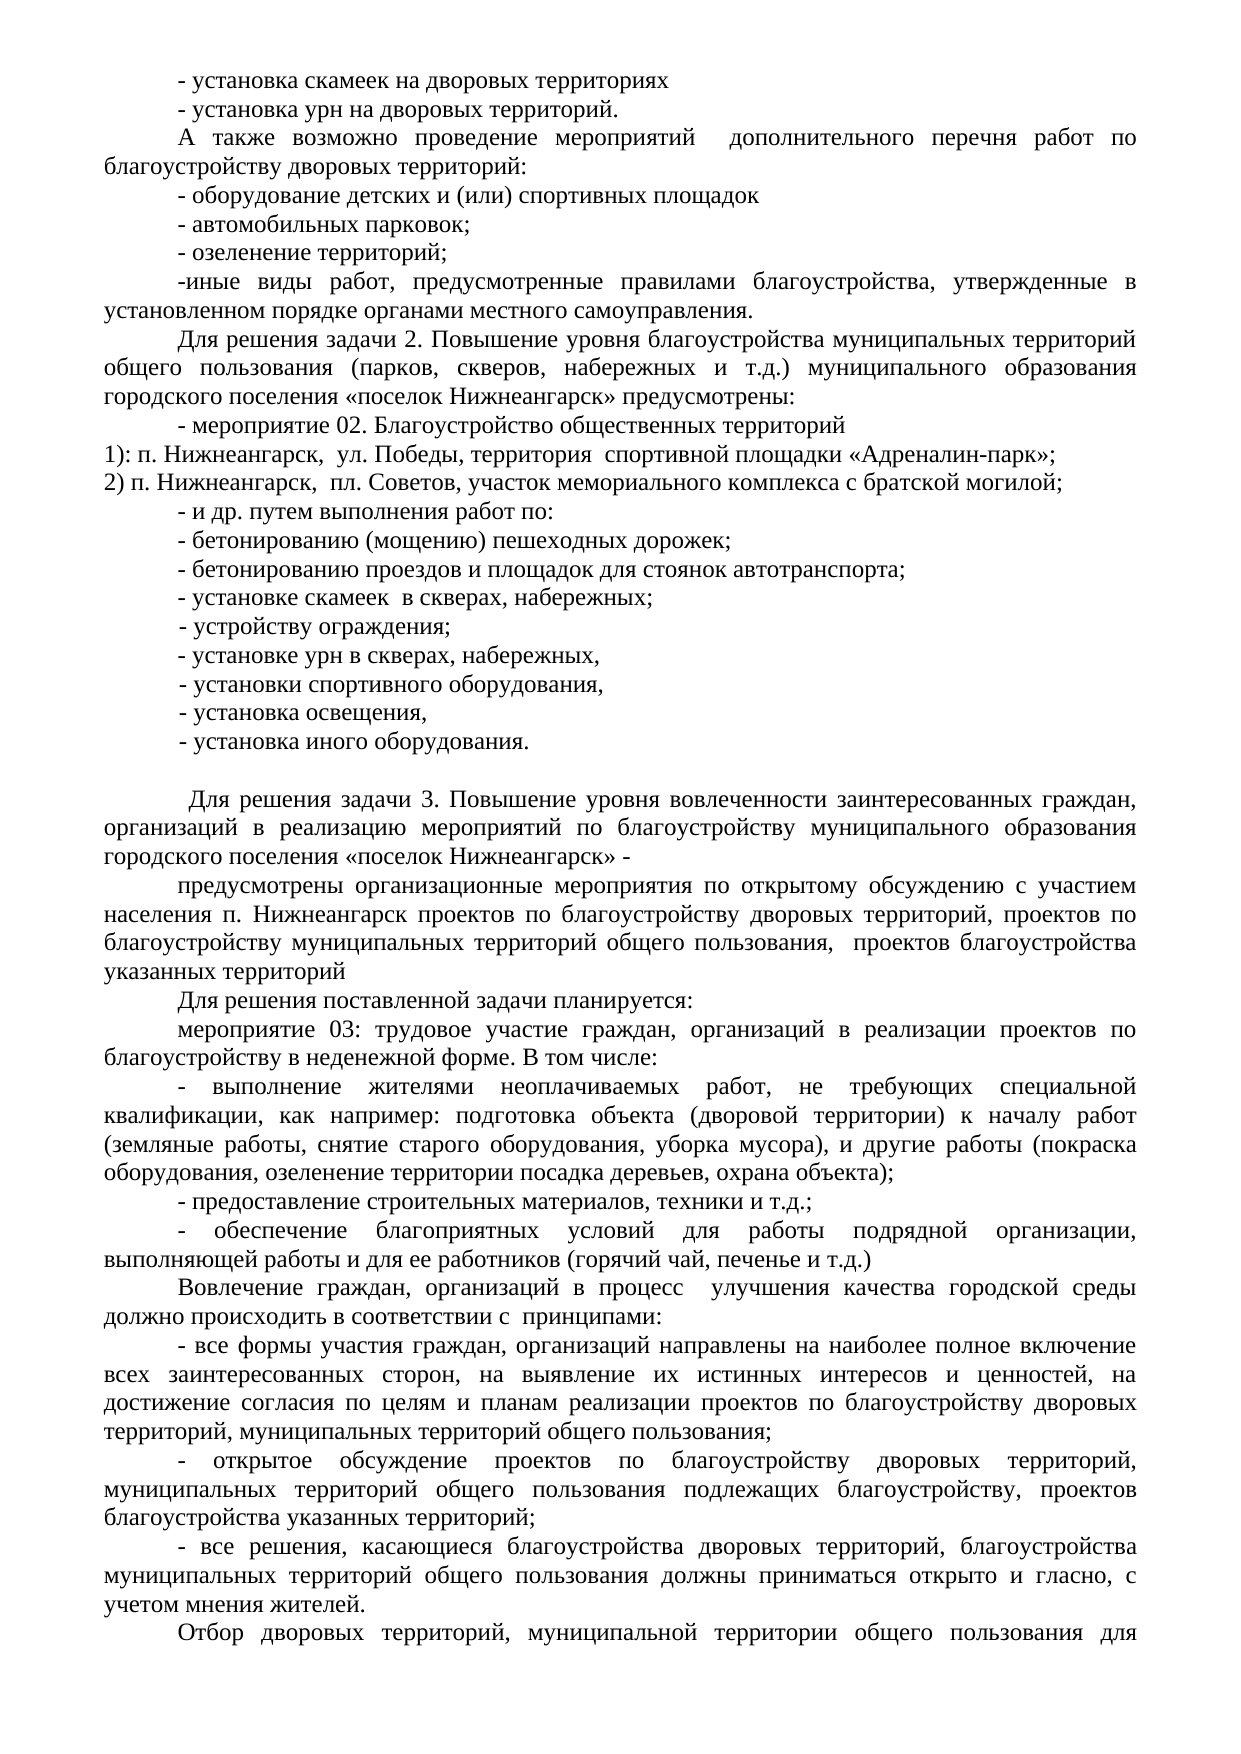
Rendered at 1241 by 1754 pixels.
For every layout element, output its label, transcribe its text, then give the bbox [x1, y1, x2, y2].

text - выполнение жителями неоплачиваемых работ, не требующих специальной квалификации, как например: подготовка объекта (дворовой территории) к началу работ (земляные работы, снятие старого оборудования, уборка мусора), и другие работы (покраска оборудования, озеленение территории посадка деревьев, охрана объекта); [103, 1071, 1137, 1186]
text - мероприятие 02. Благоустройство общественных территорий [103, 410, 1137, 439]
text - установка урн на дворовых территорий. [103, 94, 1137, 122]
text - установка освещения, [103, 697, 1137, 726]
text - установки спортивного оборудования, [103, 669, 1137, 697]
text -иные виды работ, предусмотренные правилами благоустройства, утвержденные в установленном порядке органами местного самоуправления. [103, 266, 1137, 324]
text - бетонированию проездов и площадок для стоянок автотранспорта; [103, 554, 1137, 582]
text - обеспечение благоприятных условий для работы подрядной организации, выполняющей работы и для ее работников (горячий чай, печенье и т.д.) [103, 1215, 1137, 1272]
text Для решения поставленной задачи планируется: [103, 985, 1137, 1014]
text - открытое обсуждение проектов по благоустройству дворовых территорий, муниципальных территорий общего пользования подлежащих благоустройству, проектов благоустройства указанных территорий; [103, 1445, 1137, 1531]
text - установке урн в скверах, набережных, [103, 640, 1137, 669]
text - бетонированию (мощению) пешеходных дорожек; [103, 525, 1137, 554]
text - установка иного оборудования. [103, 726, 1137, 755]
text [103, 1617, 1137, 1646]
text - предоставление строительных материалов, техники и т.д.; [103, 1186, 1137, 1215]
text - оборудование детских и (или) спортивных площадок [103, 180, 1137, 209]
text 1): п. Нижнеангарск, ул. Победы, территория спортивной площадки «Адреналин-парк»; [103, 439, 1137, 467]
text 2) п. Нижнеангарск, пл. Советов, участок мемориального комплекса с братской могилой; [103, 467, 1137, 496]
text - установка скамеек на дворовых территориях [103, 65, 1137, 94]
text - все решения, касающиеся благоустройства дворовых территорий, благоустройства муниципальных территорий общего пользования должны приниматься открыто и гласно, с учетом мнения жителей. [103, 1531, 1137, 1617]
text Для решения задачи 2. Повышение уровня благоустройства муниципальных территорий общего пользования (парков, скверов, набережных и т.д.) муниципального образования городского поселения «поселок Нижнеангарск» предусмотрены: [103, 324, 1137, 410]
text - и др. путем выполнения работ по: [103, 496, 1137, 525]
text - установке скамеек в скверах, набережных; [103, 582, 1137, 611]
text предусмотрены организационные мероприятия по открытому обсуждению с участием населения п. Нижнеангарск проектов по благоустройству дворовых территорий, проектов по благоустройству муниципальных территорий общего пользования, проектов благоустройства указанных территорий [103, 870, 1137, 985]
text - устройству ограждения; [103, 611, 1137, 640]
text - автомобильных парковок; [103, 209, 1137, 237]
text А также возможно проведение мероприятий дополнительного перечня работ по благоустройству дворовых территорий: [103, 122, 1137, 180]
text Для решения задачи 3. Повышение уровня вовлеченности заинтересованных граждан, организаций в реализацию мероприятий по благоустройству муниципального образования городского поселения «поселок Нижнеангарск» - [103, 784, 1137, 870]
text - озеленение территорий; [103, 237, 1137, 266]
text мероприятие 03: трудовое участие граждан, организаций в реализации проектов по благоустройству в неденежной форме. В том числе: [103, 1014, 1137, 1071]
text - все формы участия граждан, организаций направлены на наиболее полное включение всех заинтересованных сторон, на выявление их истинных интересов и ценностей, на достижение согласия по целям и планам реализации проектов по благоустройству дворовых территорий, муниципальных территорий общего пользования; [103, 1330, 1137, 1445]
text Вовлечение граждан, организаций в процесс улучшения качества городской среды должно происходить в соответствии с принципами: [103, 1272, 1137, 1330]
